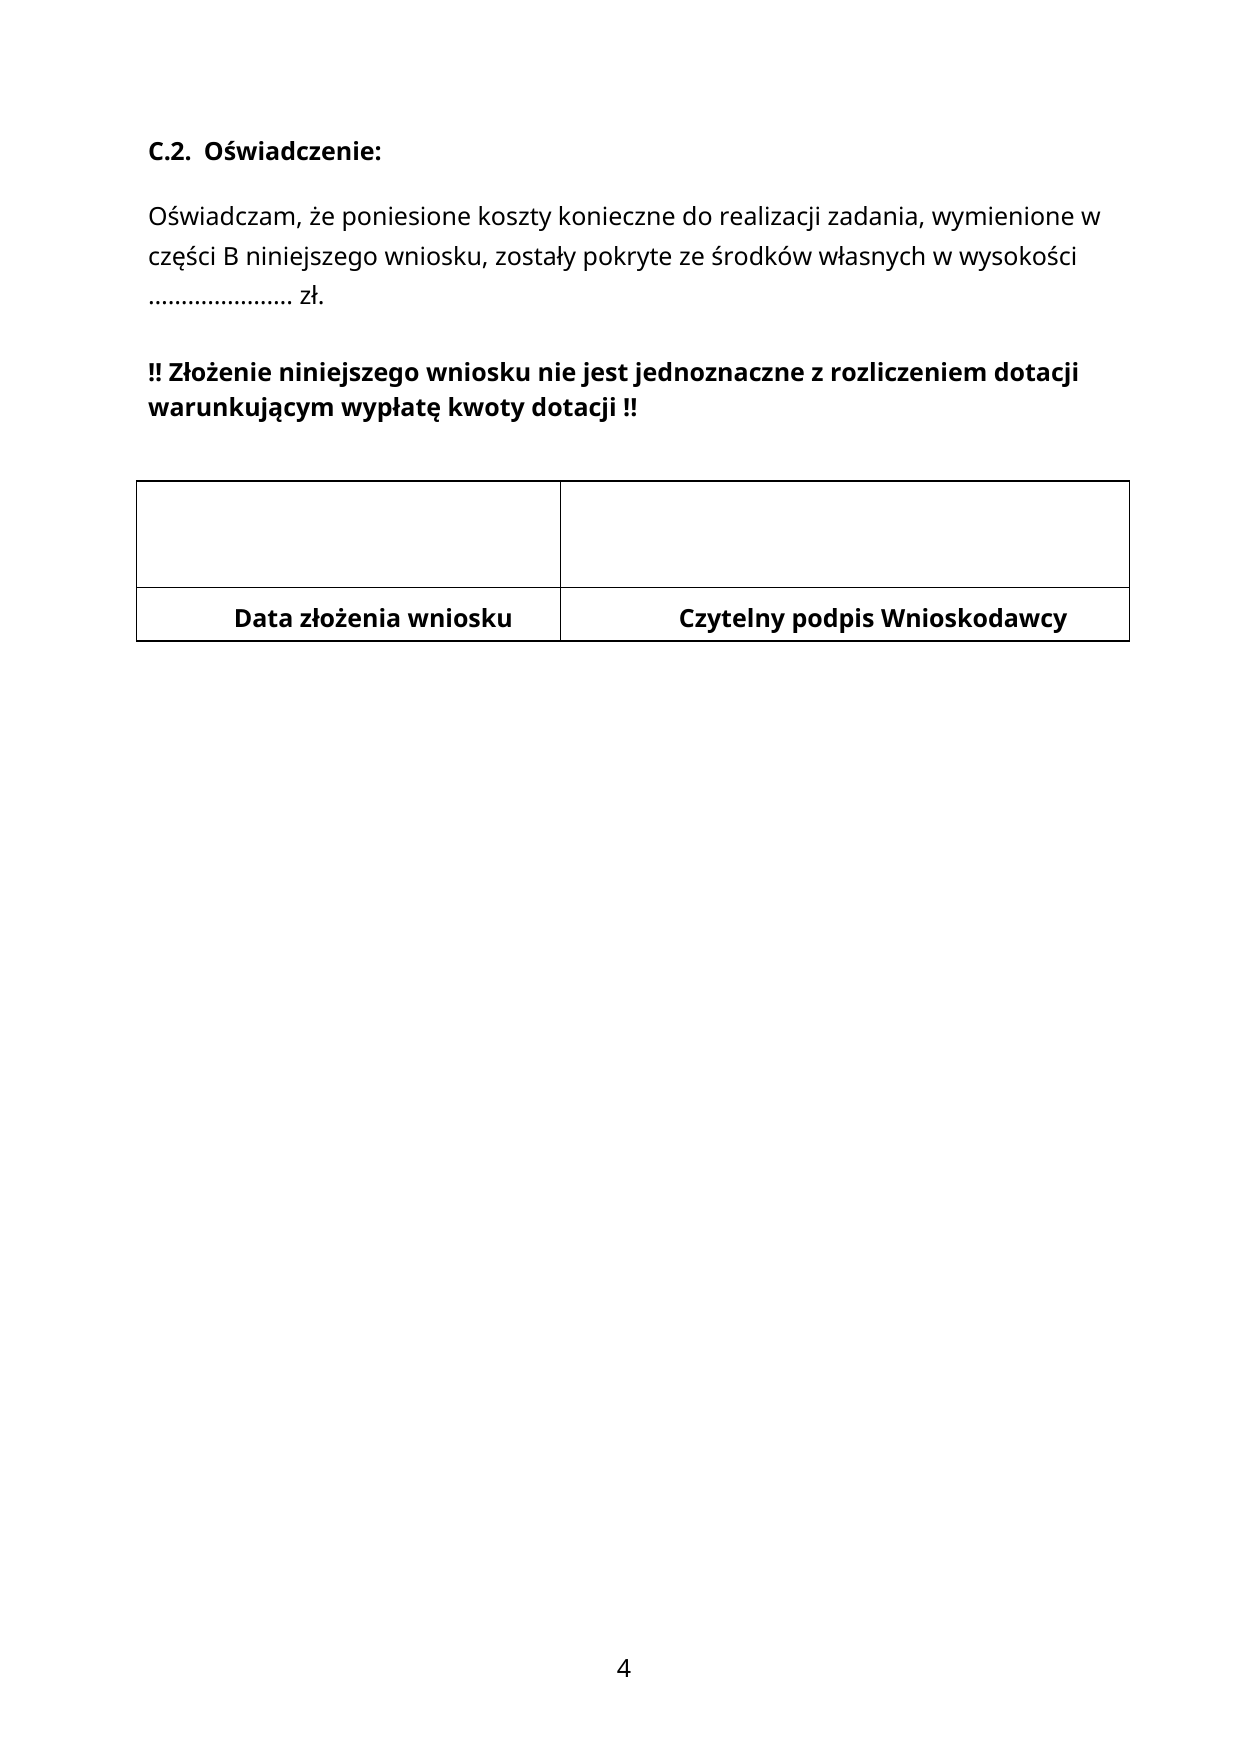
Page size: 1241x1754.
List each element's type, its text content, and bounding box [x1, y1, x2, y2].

subtitle Oświadczenie: [148, 133, 1176, 167]
table_cell Data złożenia wniosku [137, 588, 560, 640]
table_cell Czytelny podpis Wnioskodawcy [561, 588, 1129, 640]
table_header [561, 482, 1129, 587]
text Oświadczam, że poniesione koszty konieczne do realizacji zadania, wymienione w części B niniejszego wniosku, zostały pokryte ze środków własnych w wysokości …………………. zł. [148, 199, 1158, 311]
subtitle !! Złożenie niniejszego wniosku nie jest jednoznaczne z rozliczeniem dotacji warunkującym wypłatę kwoty dotacji !! [148, 355, 1176, 423]
table_header [137, 482, 560, 587]
